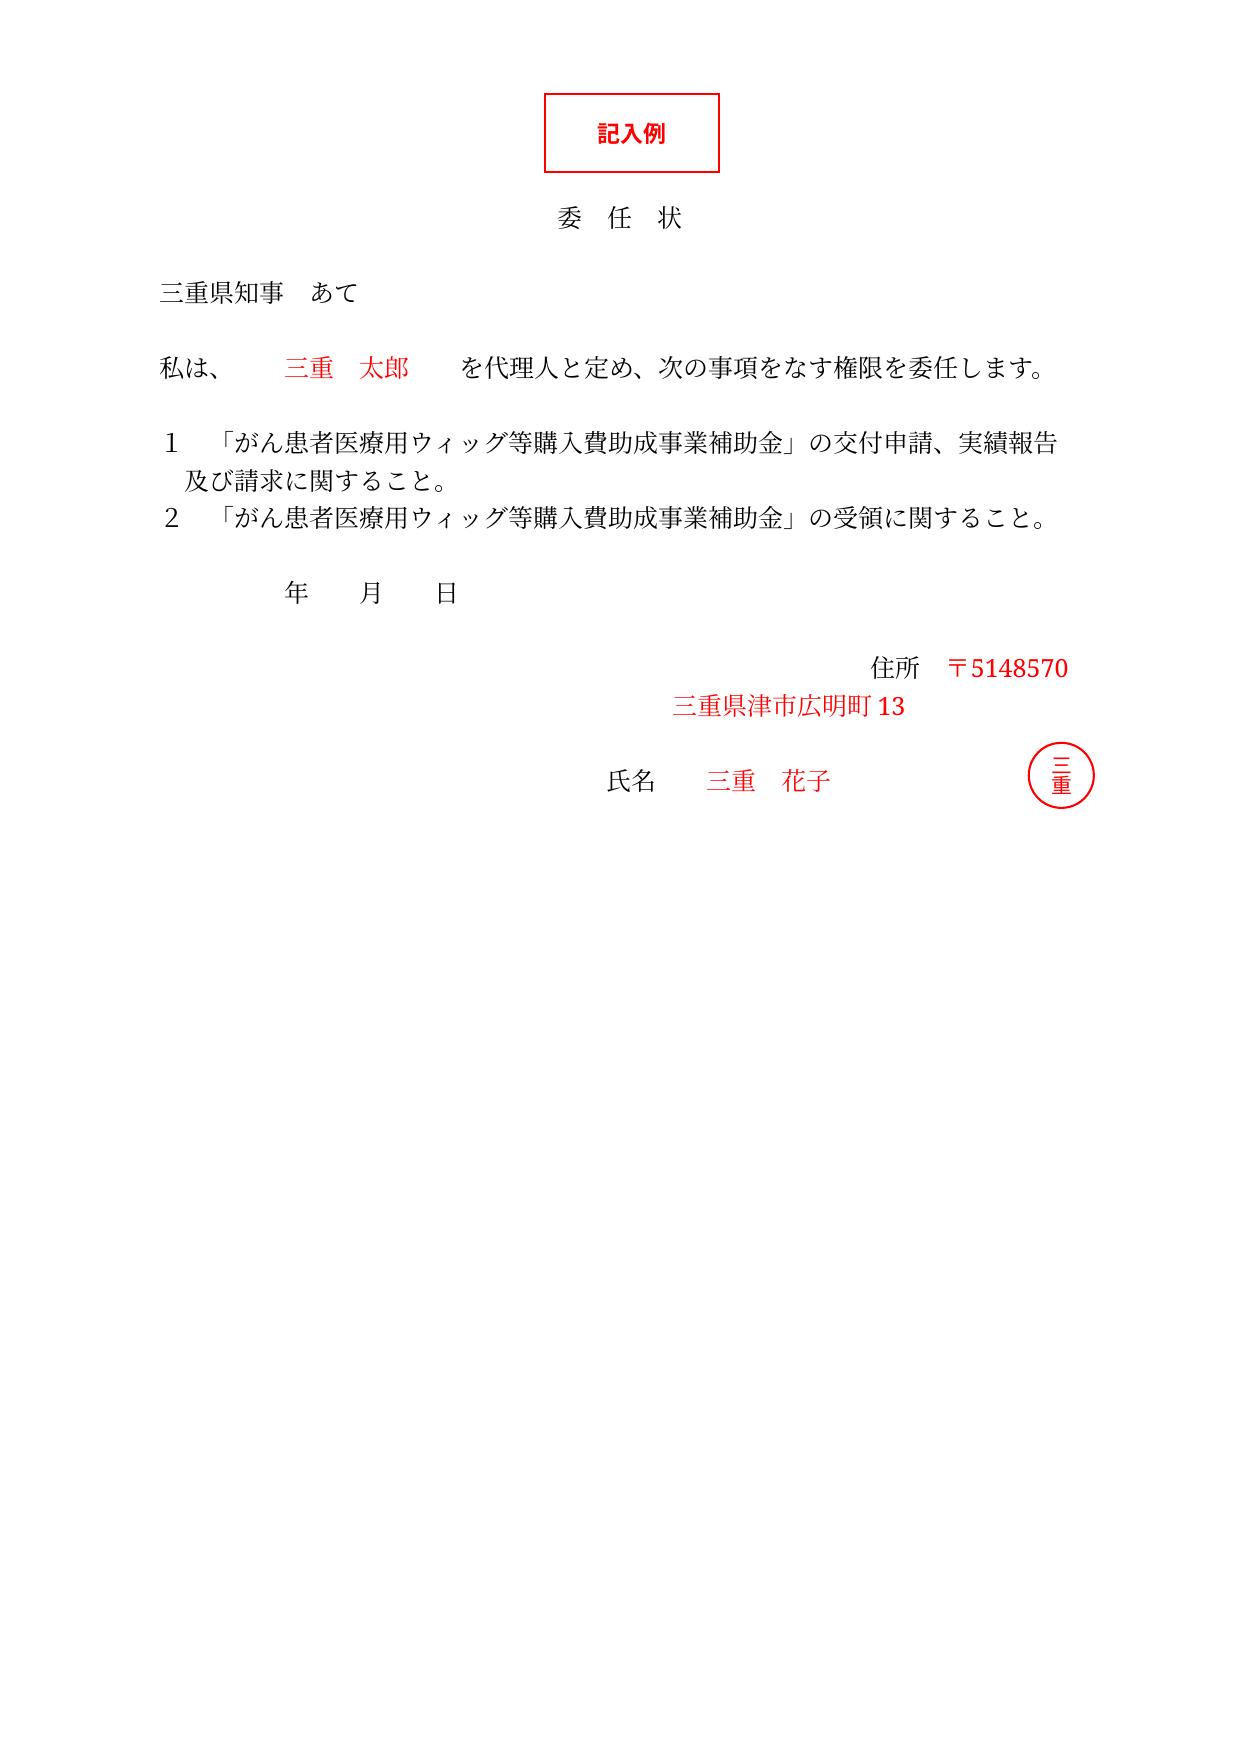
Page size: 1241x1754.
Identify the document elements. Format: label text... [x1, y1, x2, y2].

text 三重県知事 あて [159, 273, 1081, 310]
text 年 月 日 [159, 573, 1081, 610]
text 私は、 三重 太郎 を代理人と定め、次の事項をなす権限を委任します。 [159, 348, 1081, 385]
text 委任状 [159, 198, 1081, 235]
text 住所 〒5148570 [159, 648, 1068, 685]
text 三重県津市広明町13 [159, 685, 1081, 723]
text 氏名 三重 花子 ㊞ [159, 760, 1035, 798]
text ２ 「がん患者医療用ウィッグ等購入費助成事業補助金」の受領に関すること。 [159, 498, 1081, 535]
text １ 「がん患者医療用ウィッグ等購入費助成事業補助金」の交付申請、実績報告 及び請求に関すること。 [159, 423, 1081, 498]
